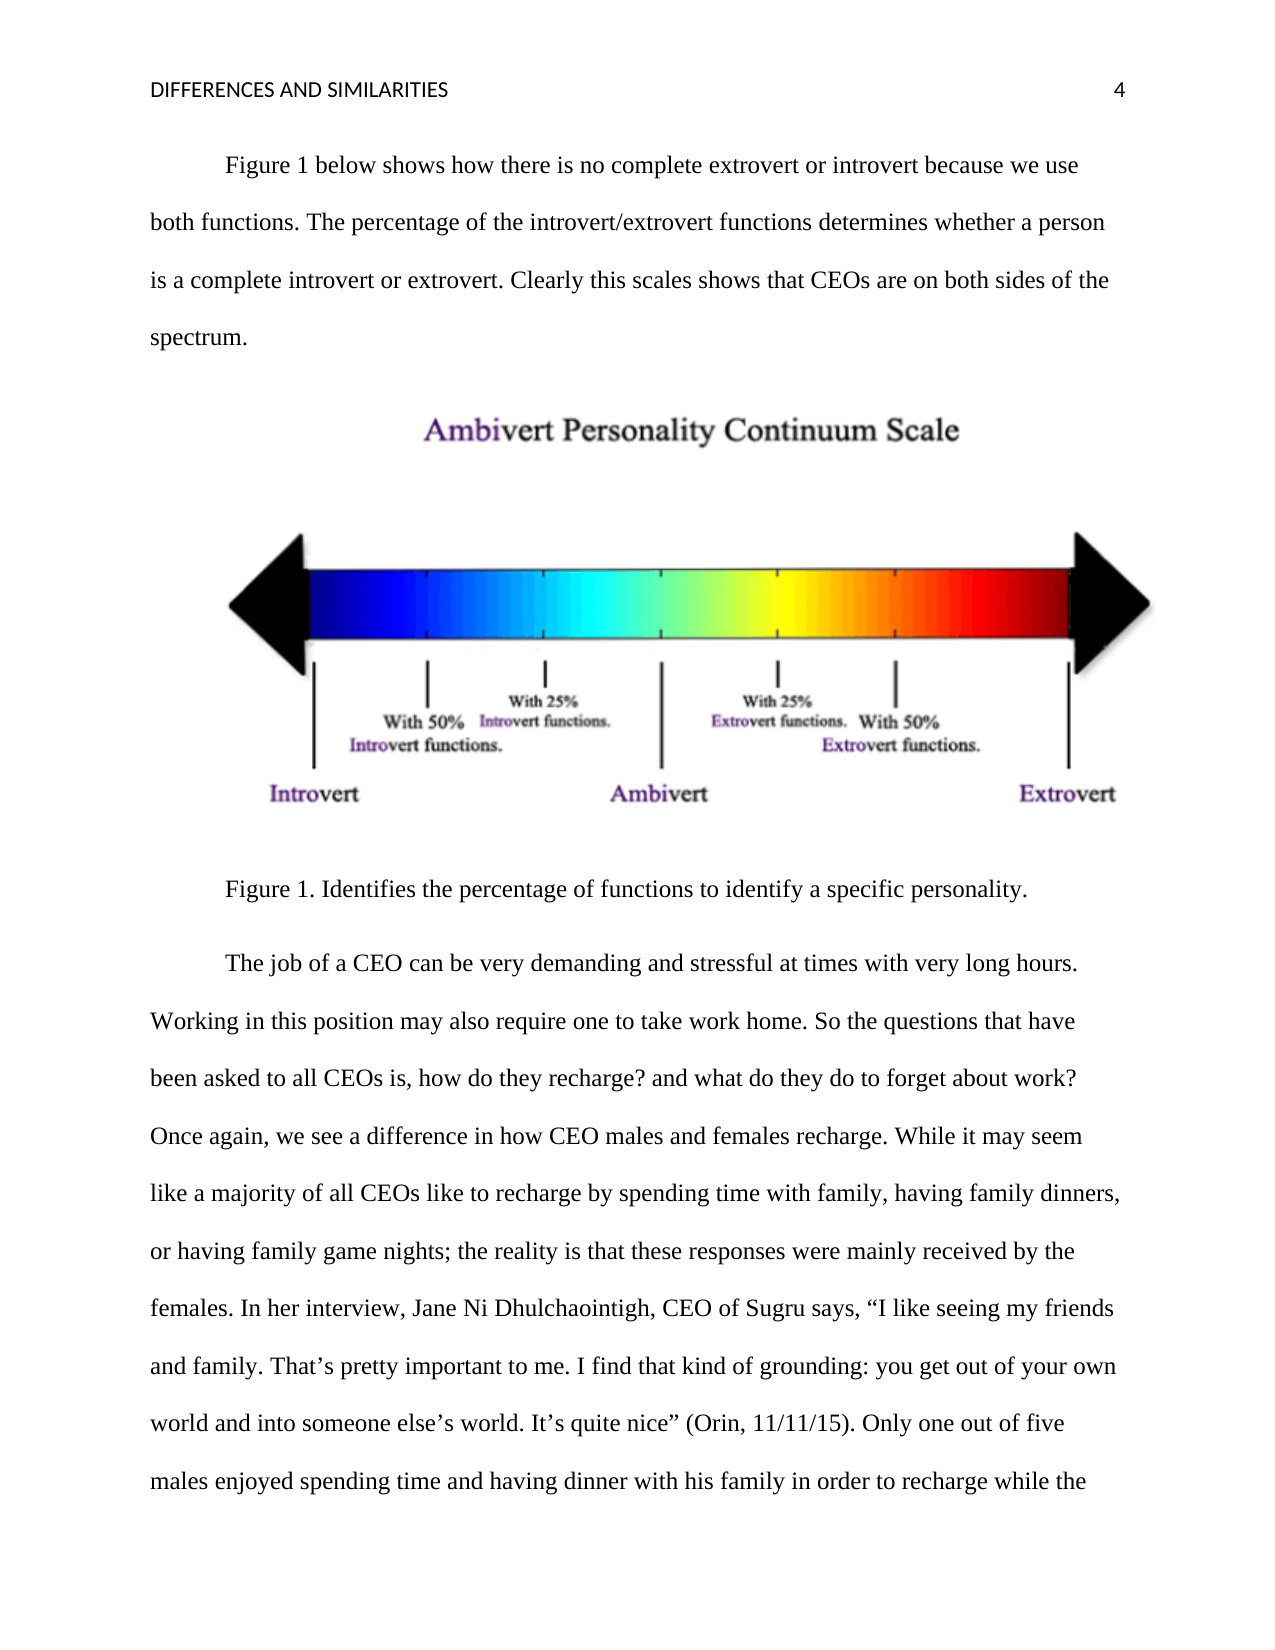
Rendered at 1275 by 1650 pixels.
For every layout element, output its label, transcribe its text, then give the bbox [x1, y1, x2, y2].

picture [225, 396, 1157, 830]
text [150, 948, 1125, 1494]
text Figure 1. Identifies the percentage of functions to identify a specific personality. [150, 874, 1125, 903]
text Figure 1 below shows how there is no complete extrovert or introvert because we use both functions. The percentage of the introvert/extrovert functions determines whether a person is a complete introvert or extrovert. Clearly this scales shows that CEOs are on both sides of the spectrum. [150, 150, 1125, 351]
